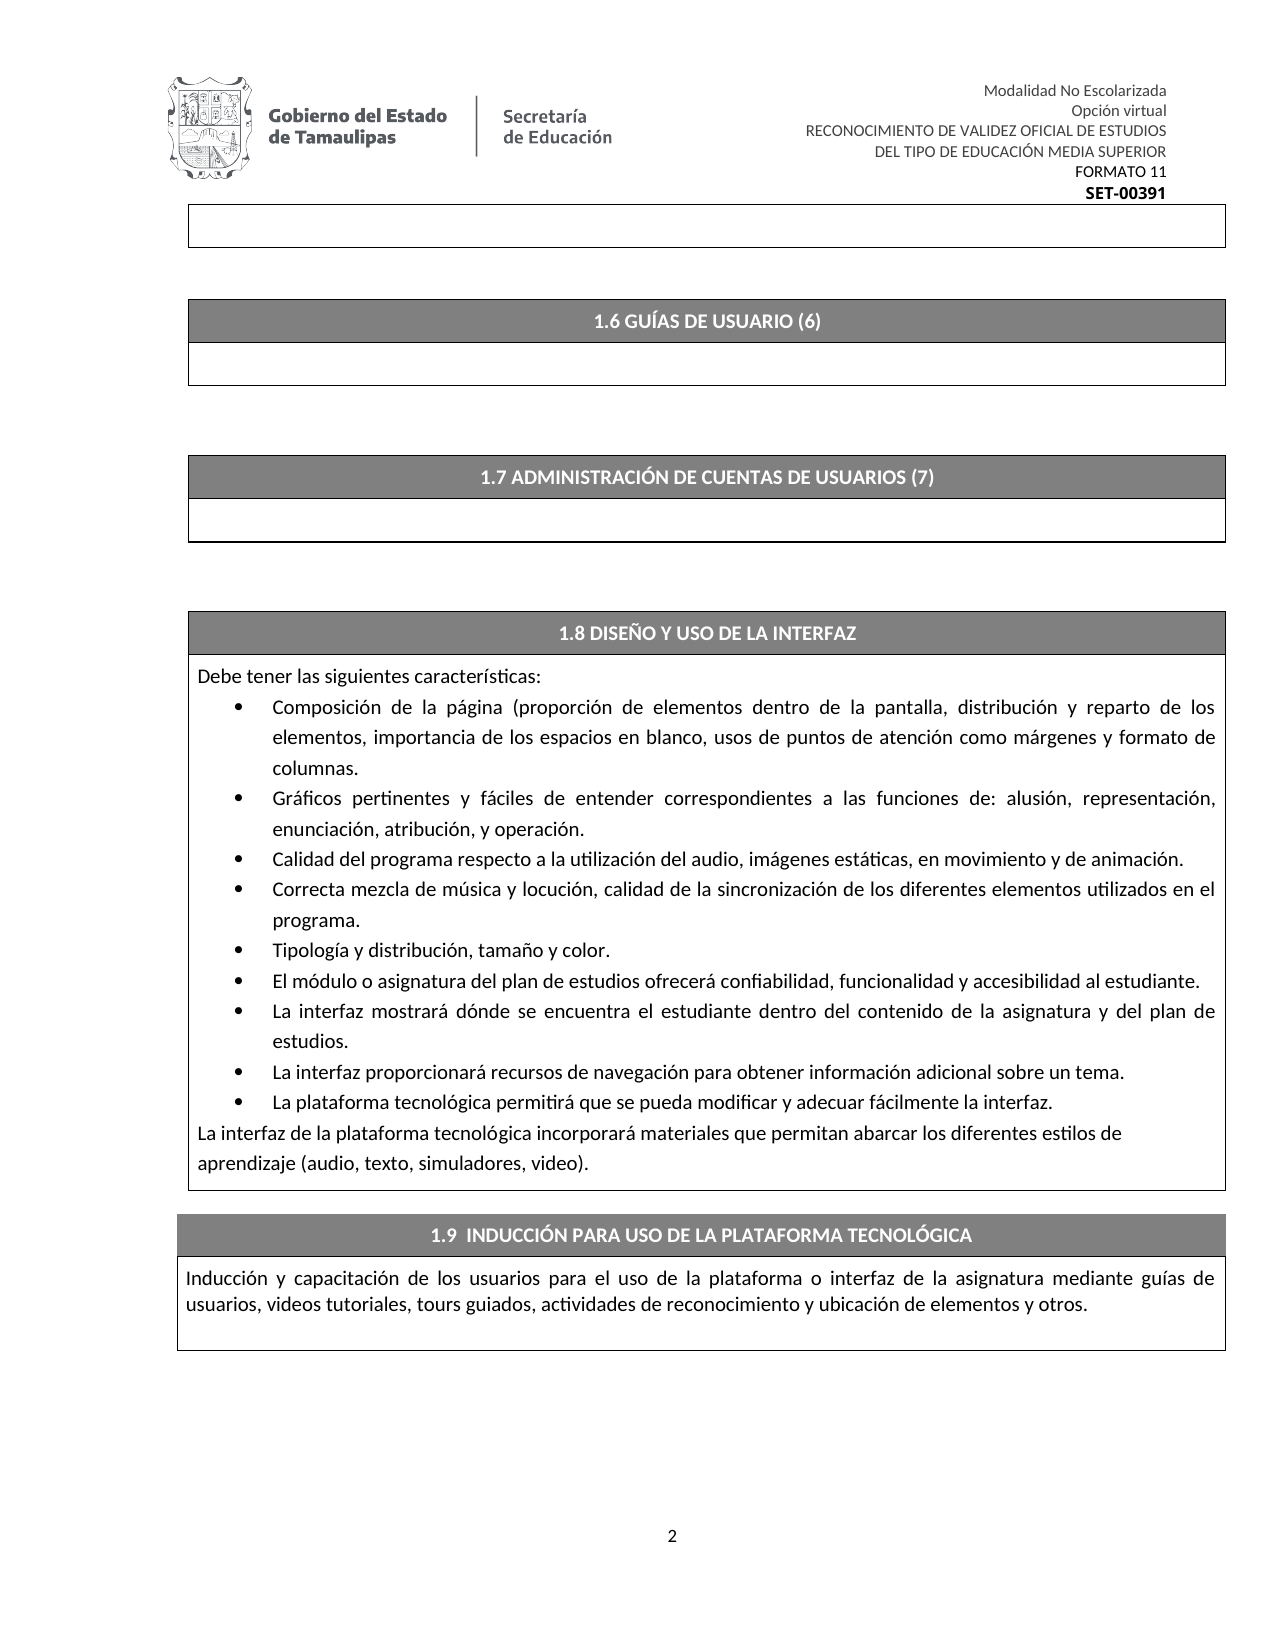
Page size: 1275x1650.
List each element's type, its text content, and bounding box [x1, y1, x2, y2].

table_cell [189, 205, 1225, 247]
picture [167, 77, 612, 179]
table_header 1.9 INDUCCIÓN PARA USO DE LA PLATAFORMA TECNOLÓGICA [177, 1214, 1226, 1256]
table_header 1.6 GUÍAS DE USUARIO (6) [189, 300, 1225, 342]
table_cell [189, 343, 1225, 385]
table_cell [189, 499, 1225, 541]
table_cell Debe tener las siguientes características: Composición de la página (proporción de elementos dentro de la pantalla, distribución y reparto de los elementos, importancia de los espacios en blanco, usos de puntos de atención como márgenes y formato de columnas. Gráficos pertinentes y fáciles de entender correspondientes a las funciones de: alusión, representación, enunciación, atribución, y operación. Calidad del programa respecto a la utilización del audio, imágenes estáticas, en movimiento y de animación. Correcta mezcla de música y locución, calidad de la sincronización de los diferentes elementos utilizados en el programa. Tipología y distribución, tamaño y color. El módulo o asignatura del plan de estudios ofrecerá confiabilidad, funcionalidad y accesibilidad al estudiante. La interfaz mostrará dónde se encuentra el estudiante dentro del contenido de la asignatura y del plan de estudios. La interfaz proporcionará recursos de navegación para obtener información adicional sobre un tema. La plataforma tecnológica permitirá que se pueda modificar y adecuar fácilmente la interfaz. La interfaz de la plataforma tecnológica incorporará materiales que permitan abarcar los diferentes estilos de aprendizaje (audio, texto, simuladores, video). [189, 655, 1225, 1190]
table_header 1.7 ADMINISTRACIÓN DE CUENTAS DE USUARIOS (7) [189, 456, 1225, 498]
table_header 1.8 DISEÑO Y USO DE LA INTERFAZ [189, 612, 1225, 654]
table_cell Inducción y capacitación de los usuarios para el uso de la plataforma o interfaz de la asignatura mediante guías de usuarios, videos tutoriales, tours guiados, actividades de reconocimiento y ubicación de elementos y otros. [178, 1257, 1225, 1350]
